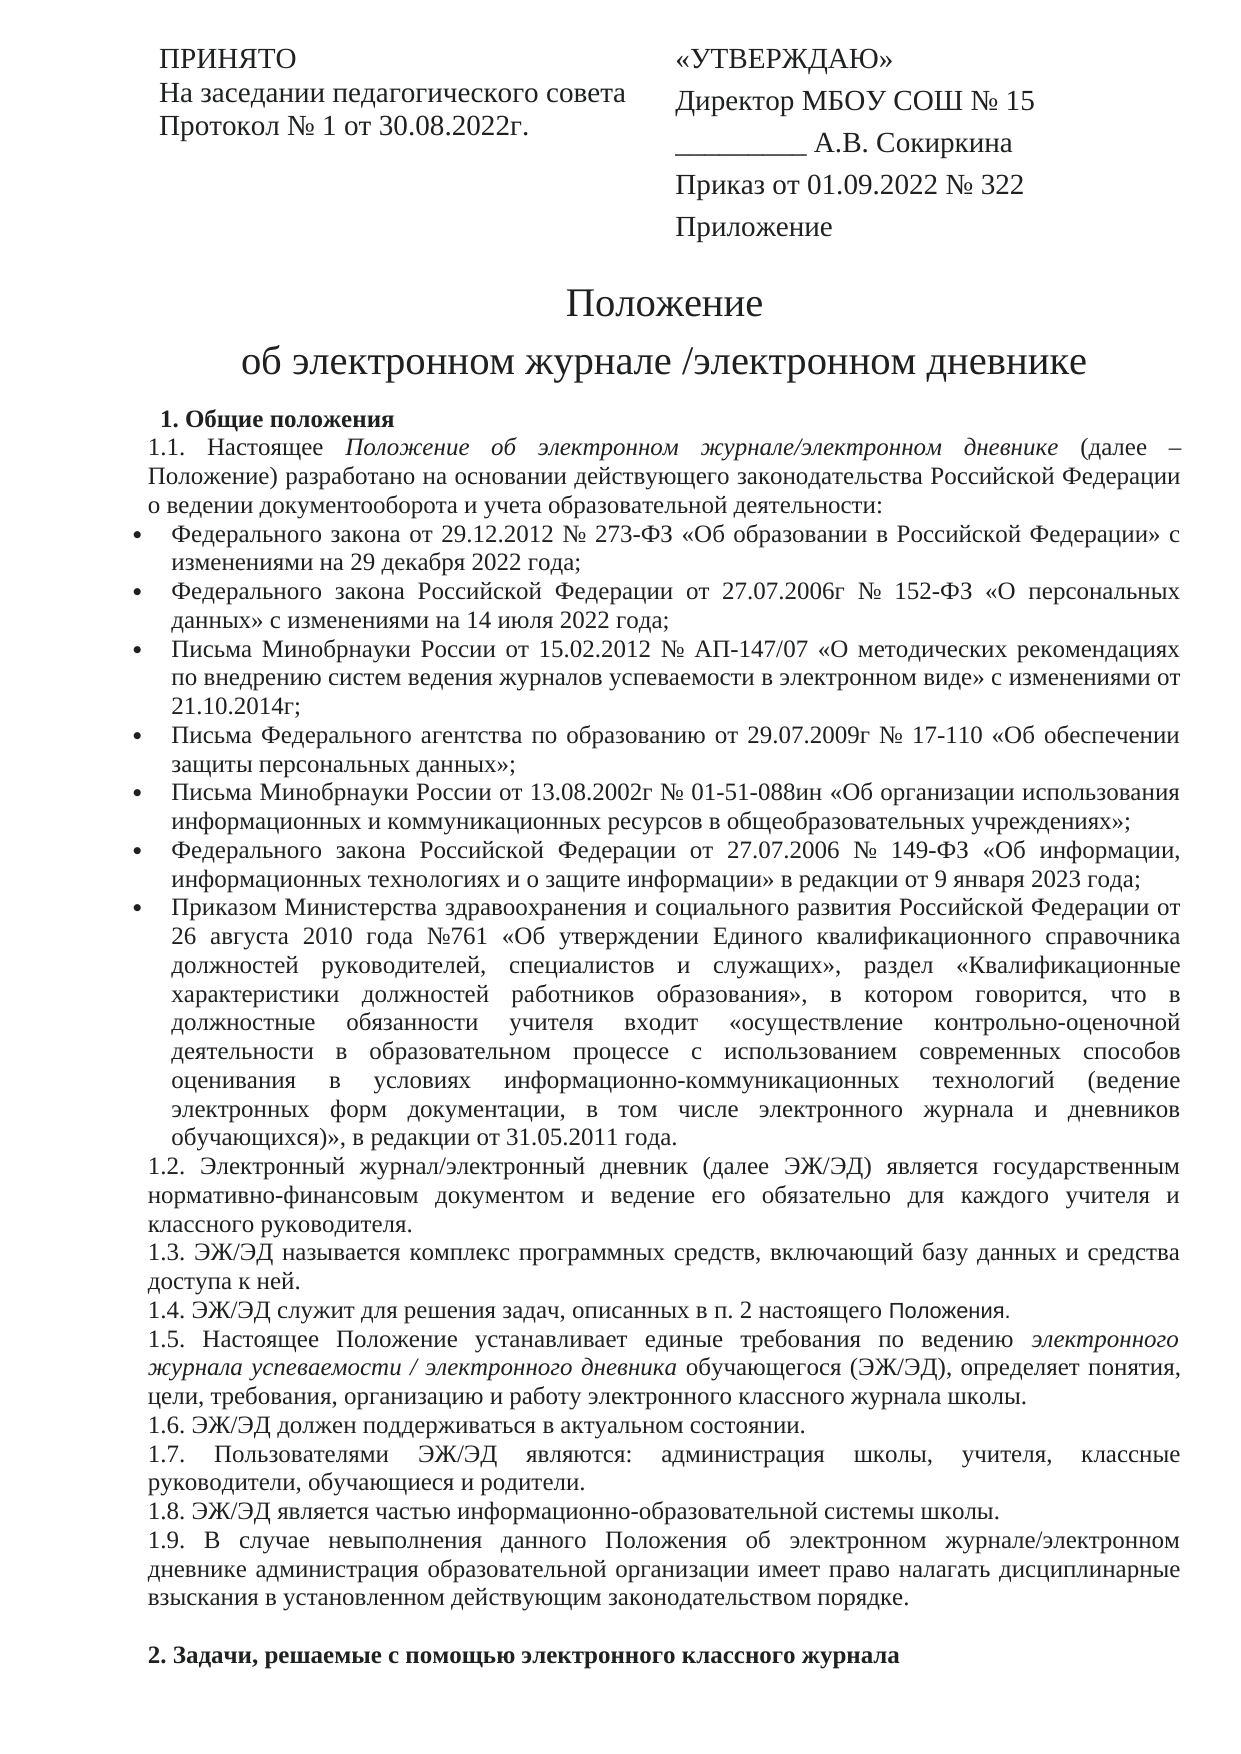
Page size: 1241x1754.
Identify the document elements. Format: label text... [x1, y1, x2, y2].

text 1.6. ЭЖ/ЭД должен поддерживаться в актуальном состоянии. [148, 1410, 1181, 1439]
text 1.1. Настоящее Положение об электронном журнале/электронном дневнике (далее – Положение) разработано на основании действующего законодательства Российской Федерации о ведении документооборота и учета образовательной деятельности: [148, 432, 1181, 519]
text 1.7. Пользователями ЭЖ/ЭД являются: администрация школы, учителя, классные руководители, обучающиеся и родители. [148, 1439, 1181, 1496]
list Приказом Министерства здравоохранения и социального развития Российской Федерации от 26 августа 2010 года №761 «Об утверждении Единого квалификационного справочника должностей руководителей, специалистов и служащих», раздел «Квалификационные характеристики должностей работников образования», в котором говорится, что в должностные обязанности учителя входит «осуществление контрольно-оценочной деятельности в образовательном процессе с использованием современных способов оценивания в условиях информационно-коммуникационных технологий (ведение электронных форм документации, в том числе электронного журнала и дневников обучающихся)», в редакции от 31.05.2011 года. [134, 892, 1181, 1151]
text 1.2. Электронный журнал/электронный дневник (далее ЭЖ/ЭД) является государственным нормативно-финансовым документом и ведение его обязательно для каждого учителя и классного руководителя. [148, 1151, 1181, 1237]
table_header «УТВЕРЖДАЮ» Директор МБОУ СОШ № 15 _________ А.В. Сокиркина Приказ от 01.09.2022 № 322 Приложение [664, 41, 1180, 249]
list Федерального закона от 29.12.2012 № 273-ФЗ «Об образовании в Российской Федерации» с изменениями на 29 декабря 2022 года; [134, 519, 1181, 576]
list Федерального закона Российской Федерации от 27.07.2006 № 149-ФЗ «Об информации, информационных технологиях и о защите информации» в редакции от 9 января 2023 года; [134, 835, 1181, 892]
text 1.4. ЭЖ/ЭД служит для решения задач, описанных в п. 2 настоящего Положения. [148, 1295, 1181, 1324]
list Федерального закона Российской Федерации от 27.07.2006г № 152-ФЗ «О персональных данных» с изменениями на 14 июля 2022 года; [134, 576, 1181, 634]
text 1. Общие положения [148, 395, 1181, 432]
text 1.9. В случае невыполнения данного Положения об электронном журнале/электронном дневнике администрация образовательной организации имеет право налагать дисциплинарные взыскания в установленном действующим законодательством порядке. [148, 1525, 1181, 1611]
text 1.3. ЭЖ/ЭД называется комплекс программных средств, включающий базу данных и средства доступа к ней. [148, 1237, 1181, 1295]
text 1.8. ЭЖ/ЭД является частью информационно-образовательной системы школы. [148, 1496, 1181, 1525]
text 1.5. Настоящее Положение устанавливает единые требования по ведению электронного журнала успеваемости / электронного дневника обучающегося (ЭЖ/ЭД), определяет понятия, цели, требования, организацию и работу электронного классного журнала школы. [148, 1324, 1181, 1410]
list Письма Минобрнауки России от 13.08.2002г № 01-51-088ин «Об организации использования информационных и коммуникационных ресурсов в общеобразовательных учреждениях»; [134, 777, 1181, 835]
table_header ПРИНЯТО На заседании педагогического совета Протокол № 1 от 30.08.2022г. [148, 41, 664, 249]
list Письма Федерального агентства по образованию от 29.07.2009г № 17-110 «Об обеспечении защиты персональных данных»; [134, 720, 1181, 777]
text Положение об электронном журнале /электронном дневнике [148, 278, 1181, 383]
text 2. Задачи, решаемые с помощью электронного классного журнала [148, 1640, 1181, 1669]
list Письма Минобрнауки России от 15.02.2012 № АП-147/07 «О методических рекомендациях по внедрению систем ведения журналов успеваемости в электронном виде» с изменениями от 21.10.2014г; [134, 634, 1181, 720]
